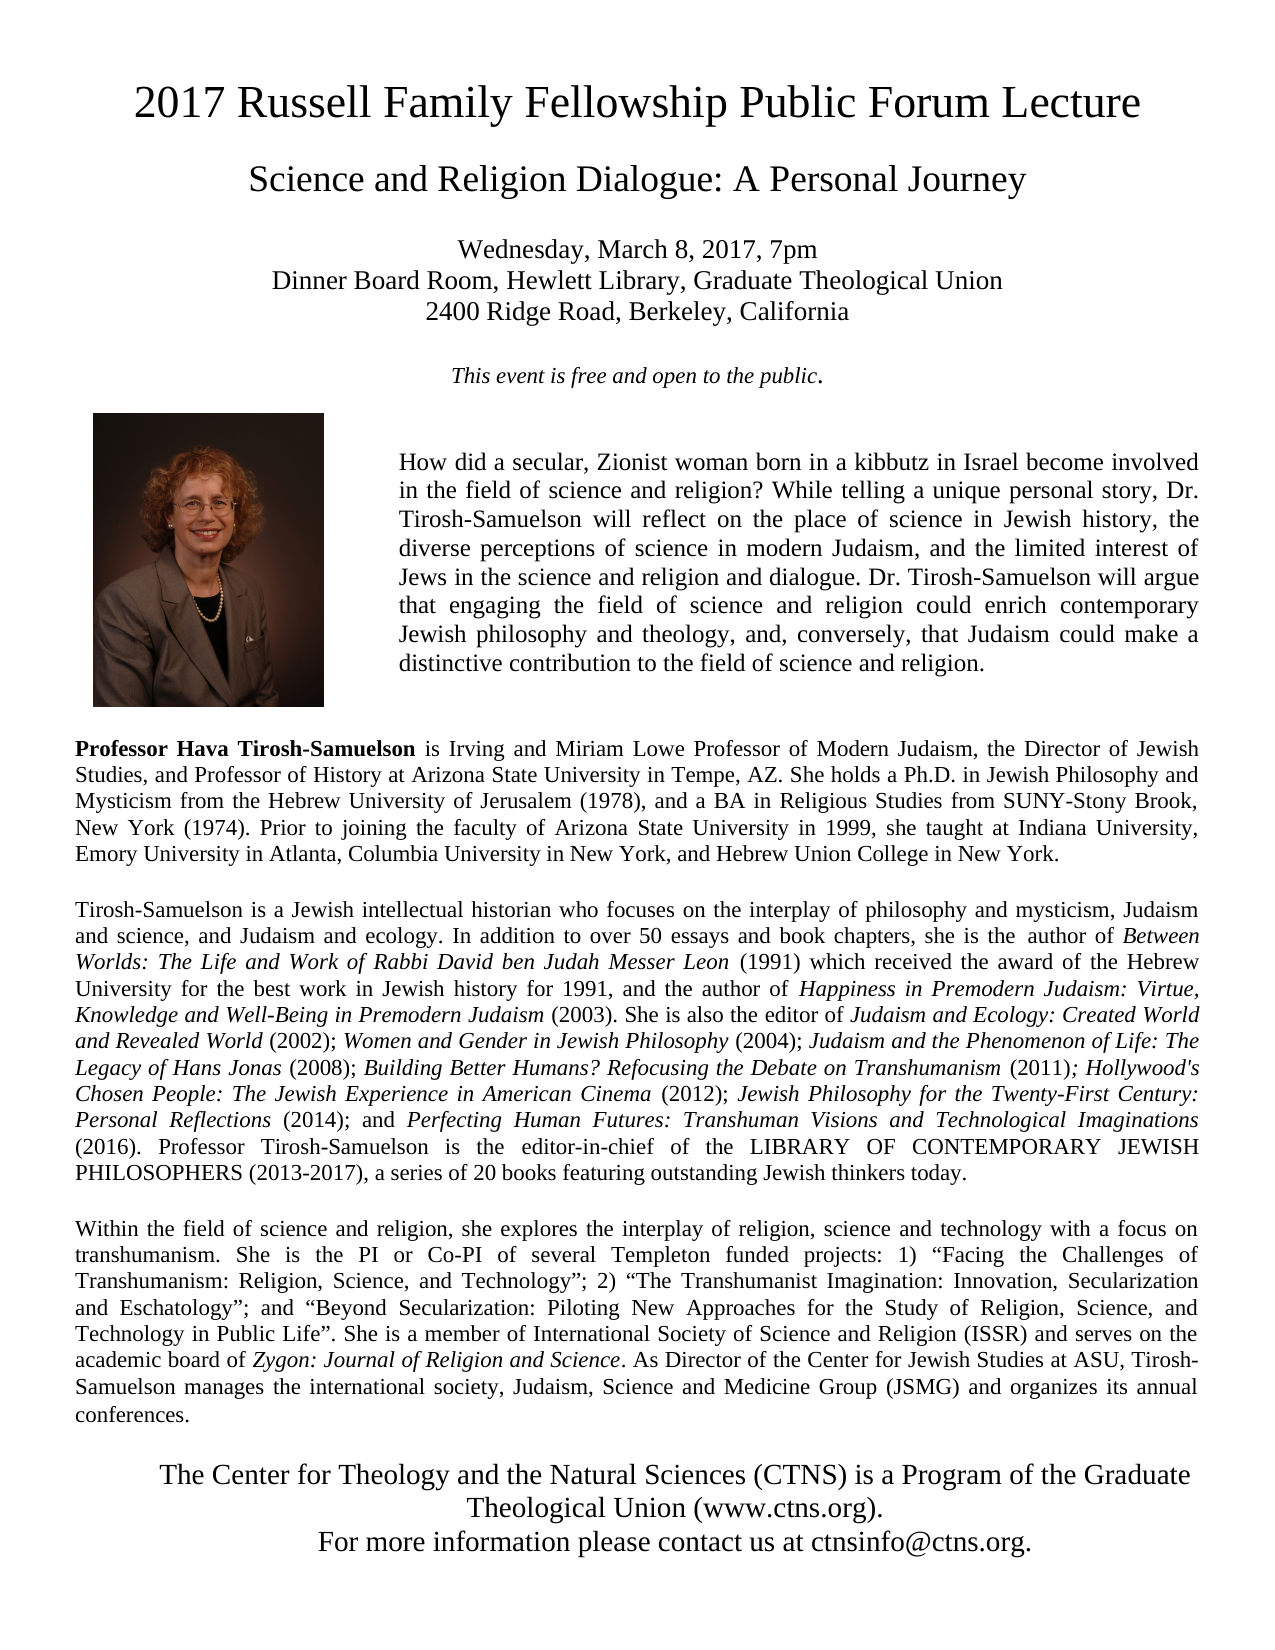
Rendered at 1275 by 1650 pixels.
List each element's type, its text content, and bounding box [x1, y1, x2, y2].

list How did a secular, Zionist woman born in a kibbutz in become involved in the field of science and religion? While telling a unique personal story, Dr. Tirosh-Samuelson will reflect on the place of science in Jewish history, the diverse perceptions of science in modern Judaism, and the limited interest of Jews in the science and religion and dialogue. Dr. Tirosh-Samuelson will argue that engaging the field of science and religion could enrich contemporary Jewish philosophy and theology, and, conversely, that Judaism could make a distinctive contribution to the field of science and religion. [324, 447, 1200, 677]
text Within the field of science and religion, she explores the interplay of religion, science and technology with a focus on transhumanism. She is the PI or Co-PI of several Templeton funded projects: 1) “Facing the Challenges of Transhumanism: Religion, Science, and Technology”; 2) “The Transhumanist Imagination: Innovation, Secularization and Eschatology”; and “Beyond Secularization: Piloting New Approaches for the Study of Religion, Science, and Technology in Public Life”. She is a member of International Society of Science and Religion (ISSR) and serves on the academic board of Zygon: Journal of Religion and Science. As Director of the Center for Jewish Studies at ASU, Tirosh-Samuelson manages the international society, Judaism, Science and Medicine Group (JSMG) and organizes its annual conferences. [75, 1215, 1200, 1428]
text 2017 Russell Family Fellowship Public Forum Lecture [75, 75, 1200, 128]
list The Center for Theology and the Natural Sciences (CTNS) is a Program of the Graduate Theological Union (www.ctns.org). [150, 1457, 1200, 1524]
list For more information please contact us at ctnsinfo@ctns.org. [150, 1524, 1200, 1558]
text Wednesday, March 8, 2017, 7pm [75, 233, 1200, 264]
text This event is free and open to the public. [75, 358, 1200, 389]
text Tirosh-Samuelson is a Jewish intellectual historian who focuses on the interplay of philosophy and mysticism, Judaism and science, and Judaism and ecology. In addition to over 50 essays and book chapters, she is the author of Between Worlds: The Life and Work of Rabbi David ben Judah Messer Leon (1991) which received the award of the Hebrew University for the best work in Jewish history for 1991, and the author of Happiness in Premodern Judaism: Virtue, Knowledge and Well-Being in Premodern Judaism (2003). She is also the editor of Judaism and Ecology: Created World and Revealed World (2002); Women and Gender in Jewish Philosophy (2004); Judaism and the Phenomenon of Life: The Legacy of Hans Jonas (2008); Building Better Humans? Refocusing the Debate on Transhumanism (2011); 's People: The Jewish Experience in American Cinema (2012); Jewish Philosophy for the Twenty-First Century: Personal Reflections (2014); and Perfecting Human Futures: Transhuman Visions and Technological Imaginations (2016). Professor Tirosh-Samuelson is the editor-in-chief of the LIBRARY OF CONTEMPORARY JEWISH PHILOSOPHERS (2013-2017), a series of 20 books featuring outstanding Jewish thinkers today. [75, 896, 1200, 1186]
text Science and Religion Dialogue: A Personal Journey [75, 156, 1200, 199]
picture [93, 413, 324, 707]
text Professor Hava Tirosh-Samuelson is Irving and Miriam Lowe Professor of Modern Judaism, the Director of Jewish Studies, and Professor of History at in She holds a Ph.D. in Jewish Philosophy and Mysticism from the Hebrew University of Jerusalem (1978), and a BA in Religious Studies from (1974). Prior to joining the faculty of in 1999, she taught at , in , in , and in . [75, 735, 1200, 866]
text Dinner Board Room, Hewlett Library, Graduate Theological [75, 264, 1200, 295]
